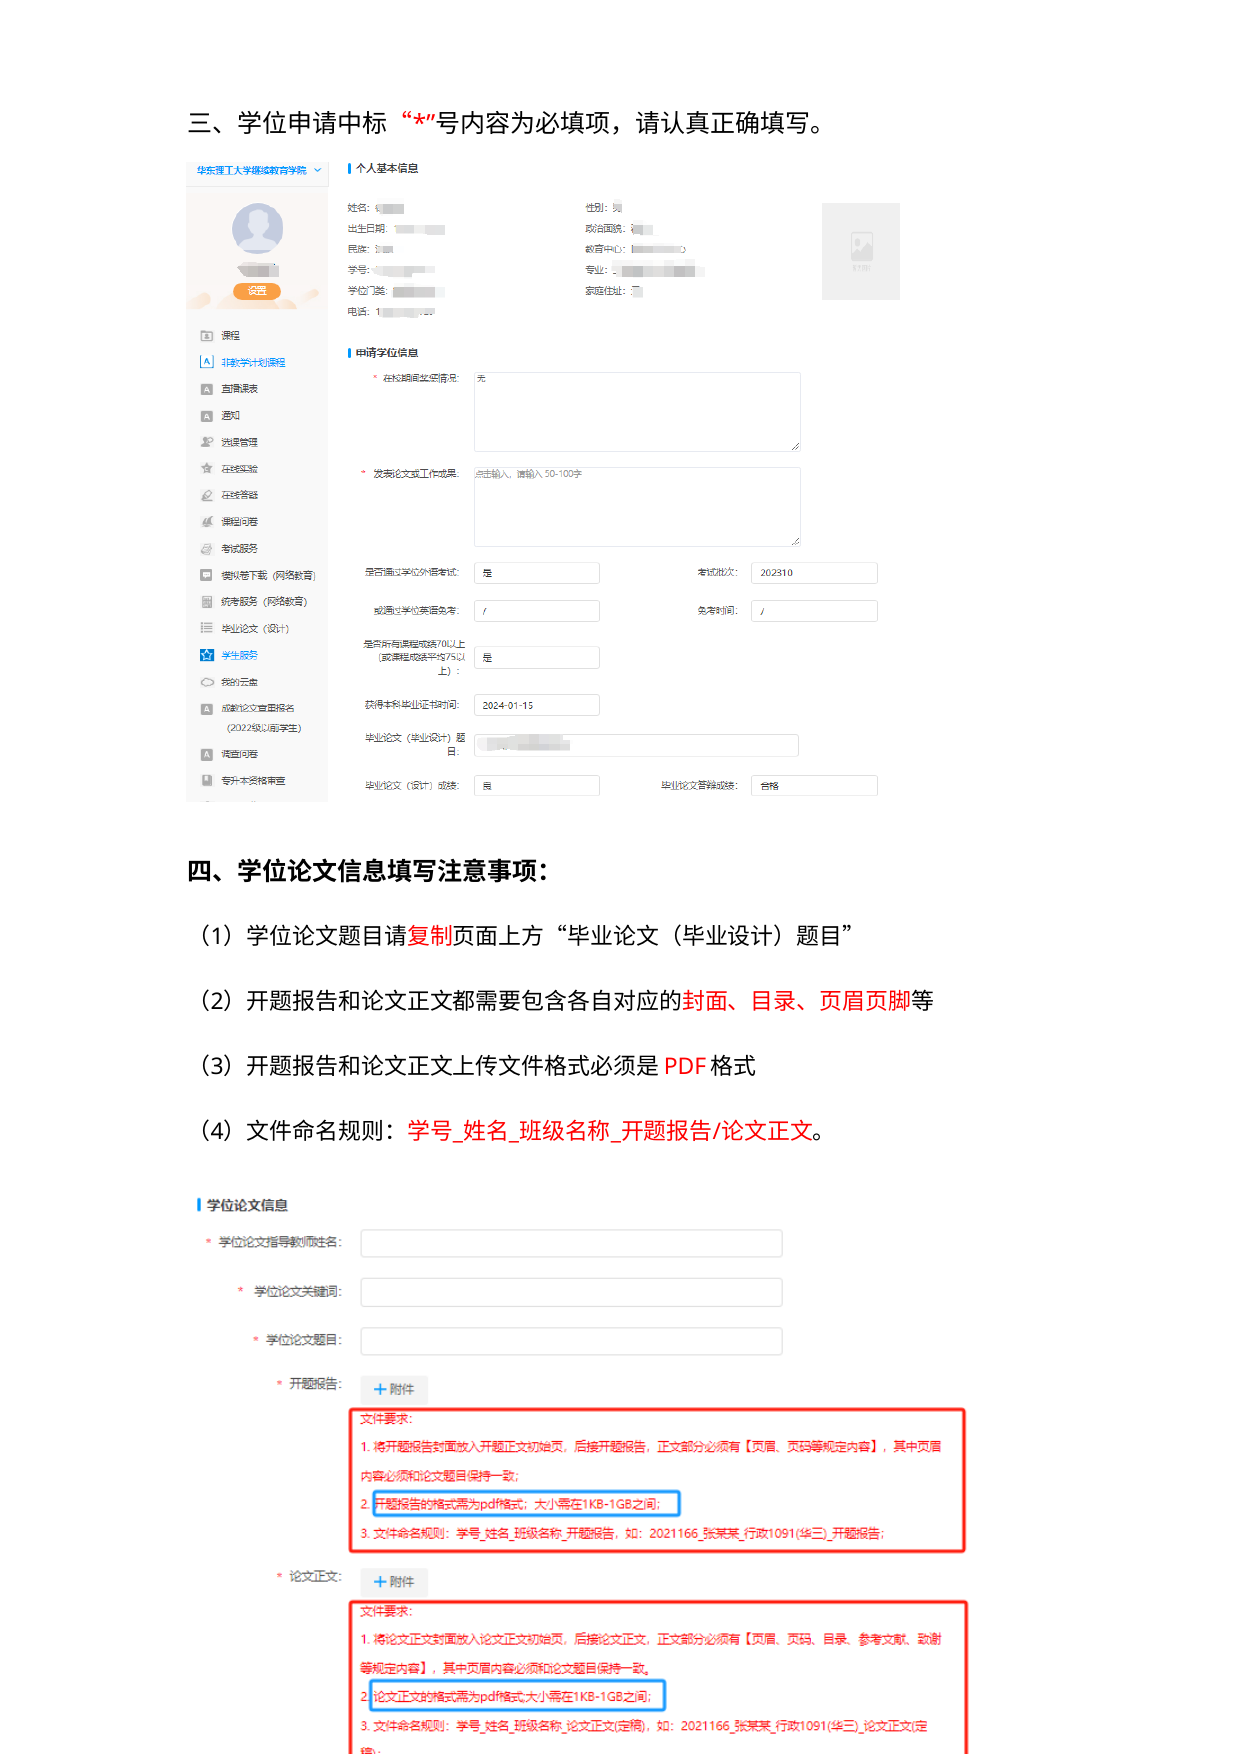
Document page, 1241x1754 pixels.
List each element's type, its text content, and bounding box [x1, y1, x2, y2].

text （2）开题报告和论文正文都需要包含各自对应的封面、目录、页眉页脚等 [187, 967, 1053, 1032]
text 三、学位申请中标“*”号内容为必填项，请认真正确填写。 [187, 89, 1053, 154]
picture [186, 1181, 1026, 1754]
text （1）学位论文题目请复制页面上方“毕业论文（毕业设计）题目” [187, 902, 1053, 967]
text 四、学位论文信息填写注意事项： [187, 837, 1053, 902]
text （3）开题报告和论文正文上传文件格式必须是PDF格式 [187, 1032, 1053, 1097]
text （4）文件命名规则：学号_姓名_班级名称_开题报告/论文正文。 [187, 1097, 1053, 1162]
picture [186, 162, 1004, 802]
